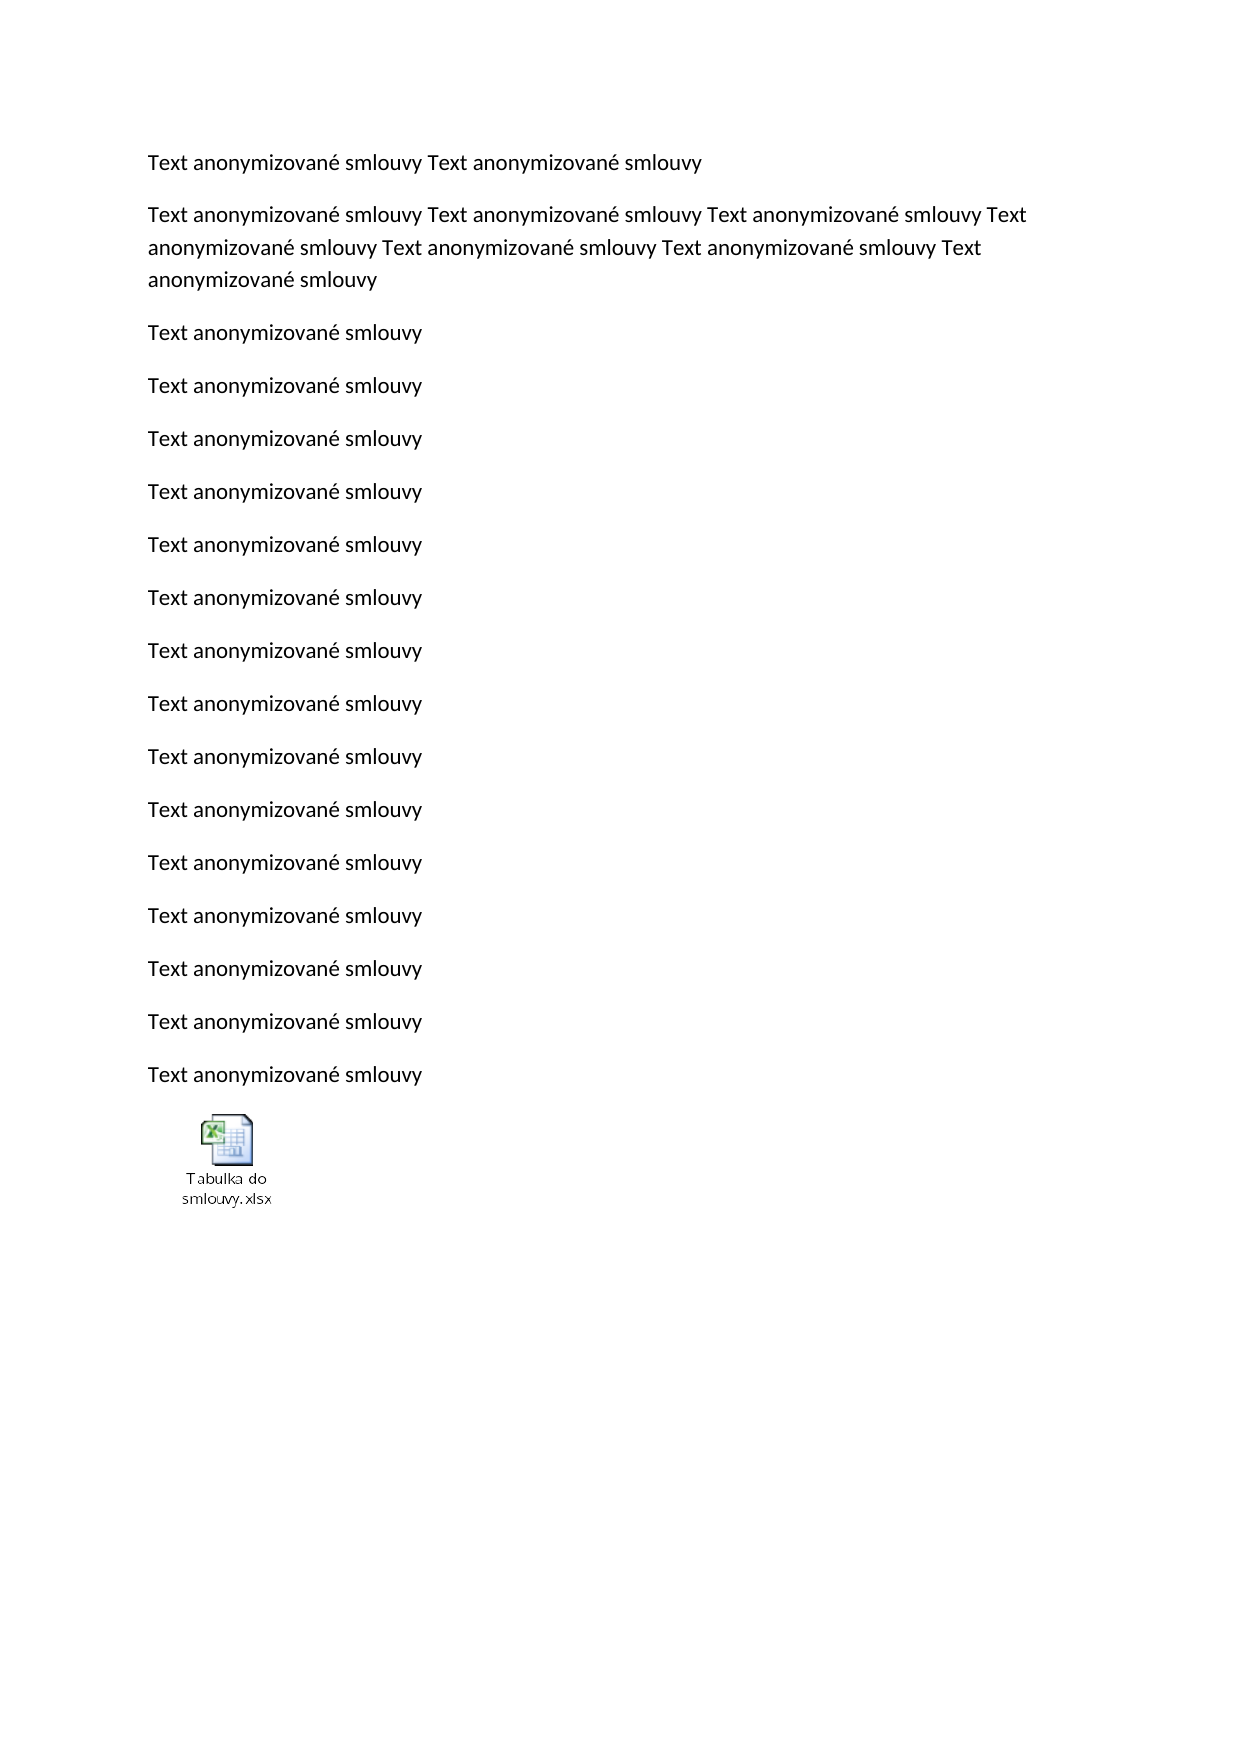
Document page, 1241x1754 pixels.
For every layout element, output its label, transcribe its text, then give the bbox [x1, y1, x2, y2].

text Text anonymizované smlouvy [148, 371, 1093, 399]
text Text anonymizované smlouvy [148, 636, 1093, 664]
text Text anonymizované smlouvy [148, 424, 1093, 452]
text Text anonymizované smlouvy [148, 795, 1093, 823]
text Text anonymizované smlouvy Text anonymizované smlouvy [148, 148, 1093, 176]
text Text anonymizované smlouvy [148, 742, 1093, 770]
text Text anonymizované smlouvy [148, 689, 1093, 717]
text Text anonymizované smlouvy [148, 1060, 1093, 1088]
text Text anonymizované smlouvy [148, 477, 1093, 505]
text Text anonymizované smlouvy [148, 848, 1093, 876]
text Text anonymizované smlouvy [148, 901, 1093, 929]
text Text anonymizované smlouvy [148, 530, 1093, 558]
text Text anonymizované smlouvy Text anonymizované smlouvy Text anonymizované smlouvy Text anonymizované smlouvy Text anonymizované smlouvy Text anonymizované smlouvy Text anonymizované smlouvy [148, 201, 1093, 293]
text Text anonymizované smlouvy [148, 954, 1093, 982]
text Text anonymizované smlouvy [148, 318, 1093, 346]
text Text anonymizované smlouvy [148, 583, 1093, 611]
text Text anonymizované smlouvy [148, 1007, 1093, 1035]
